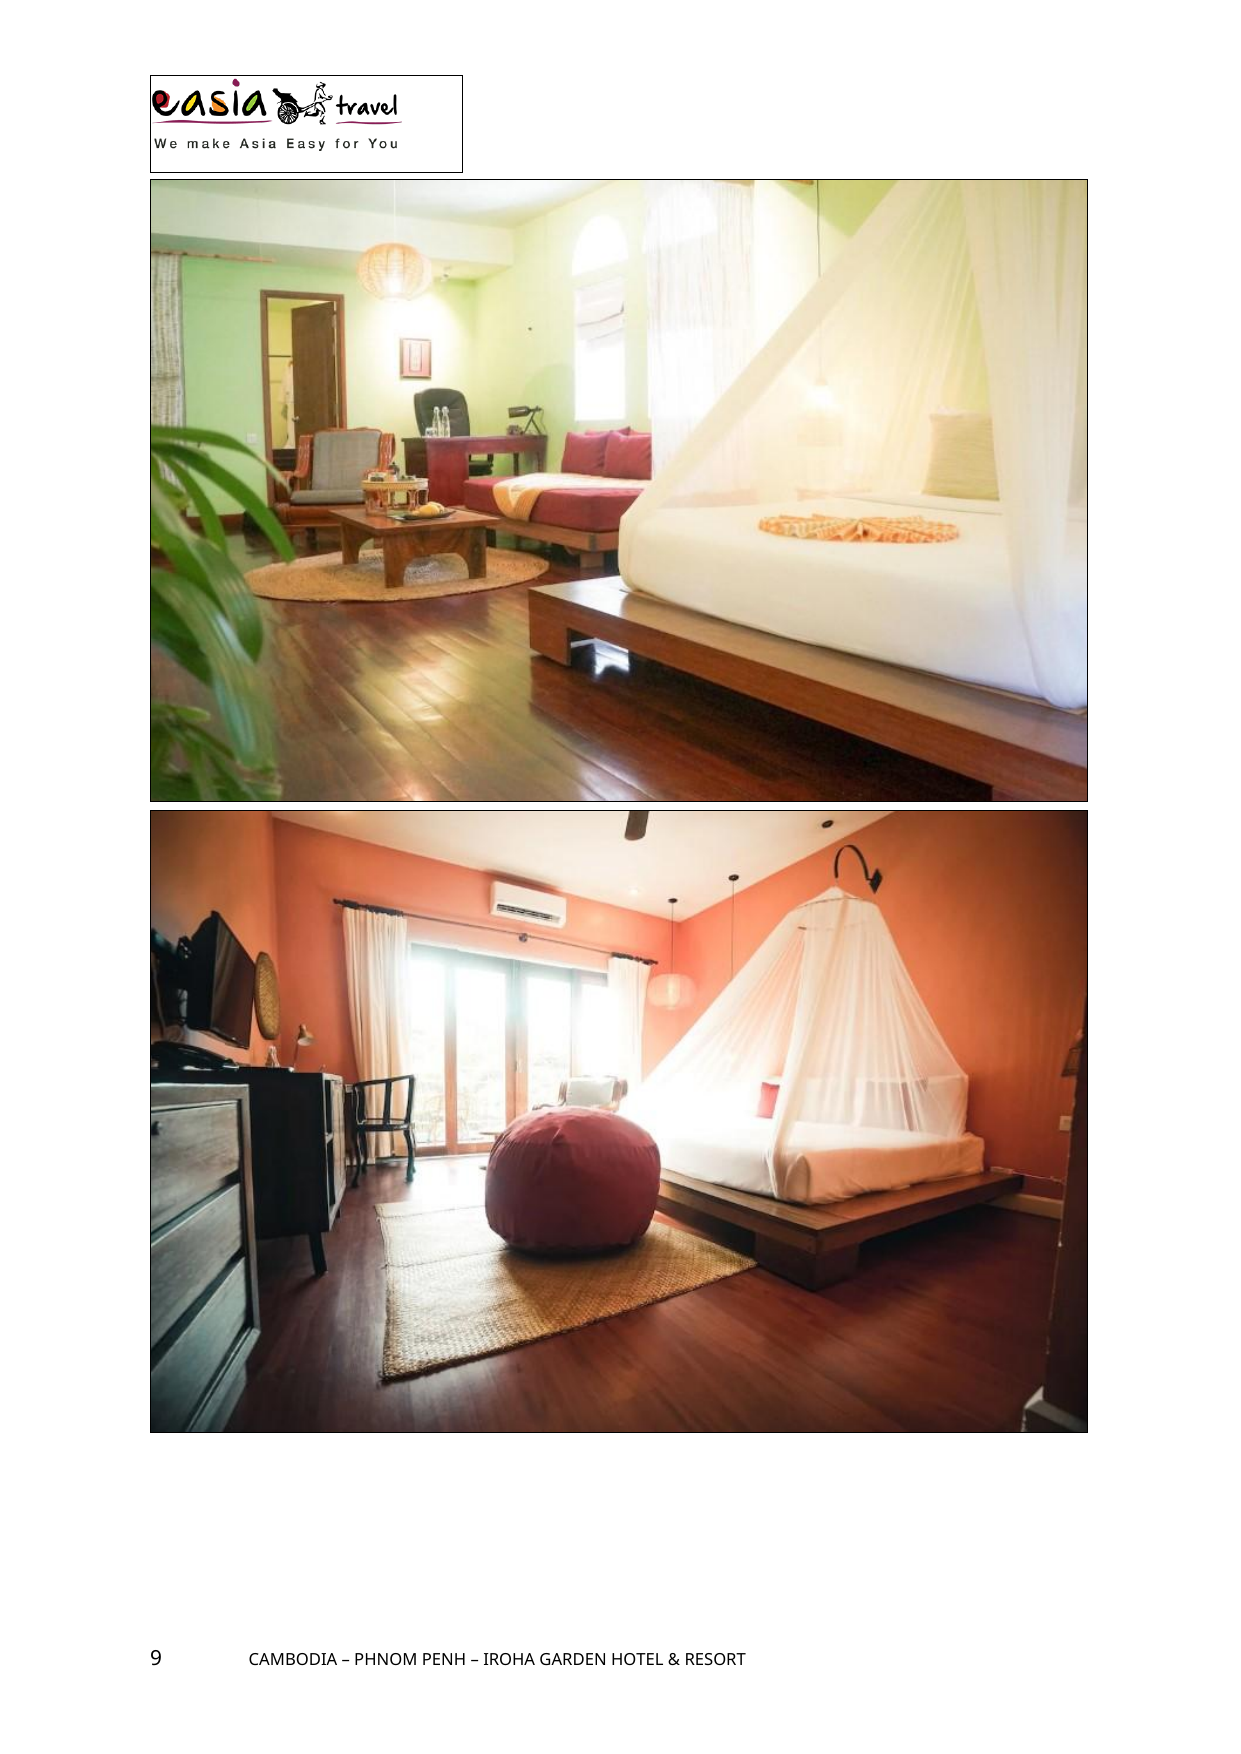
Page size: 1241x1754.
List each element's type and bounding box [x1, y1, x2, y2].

picture [151, 180, 1087, 801]
picture [151, 76, 462, 172]
picture [151, 811, 1087, 1432]
